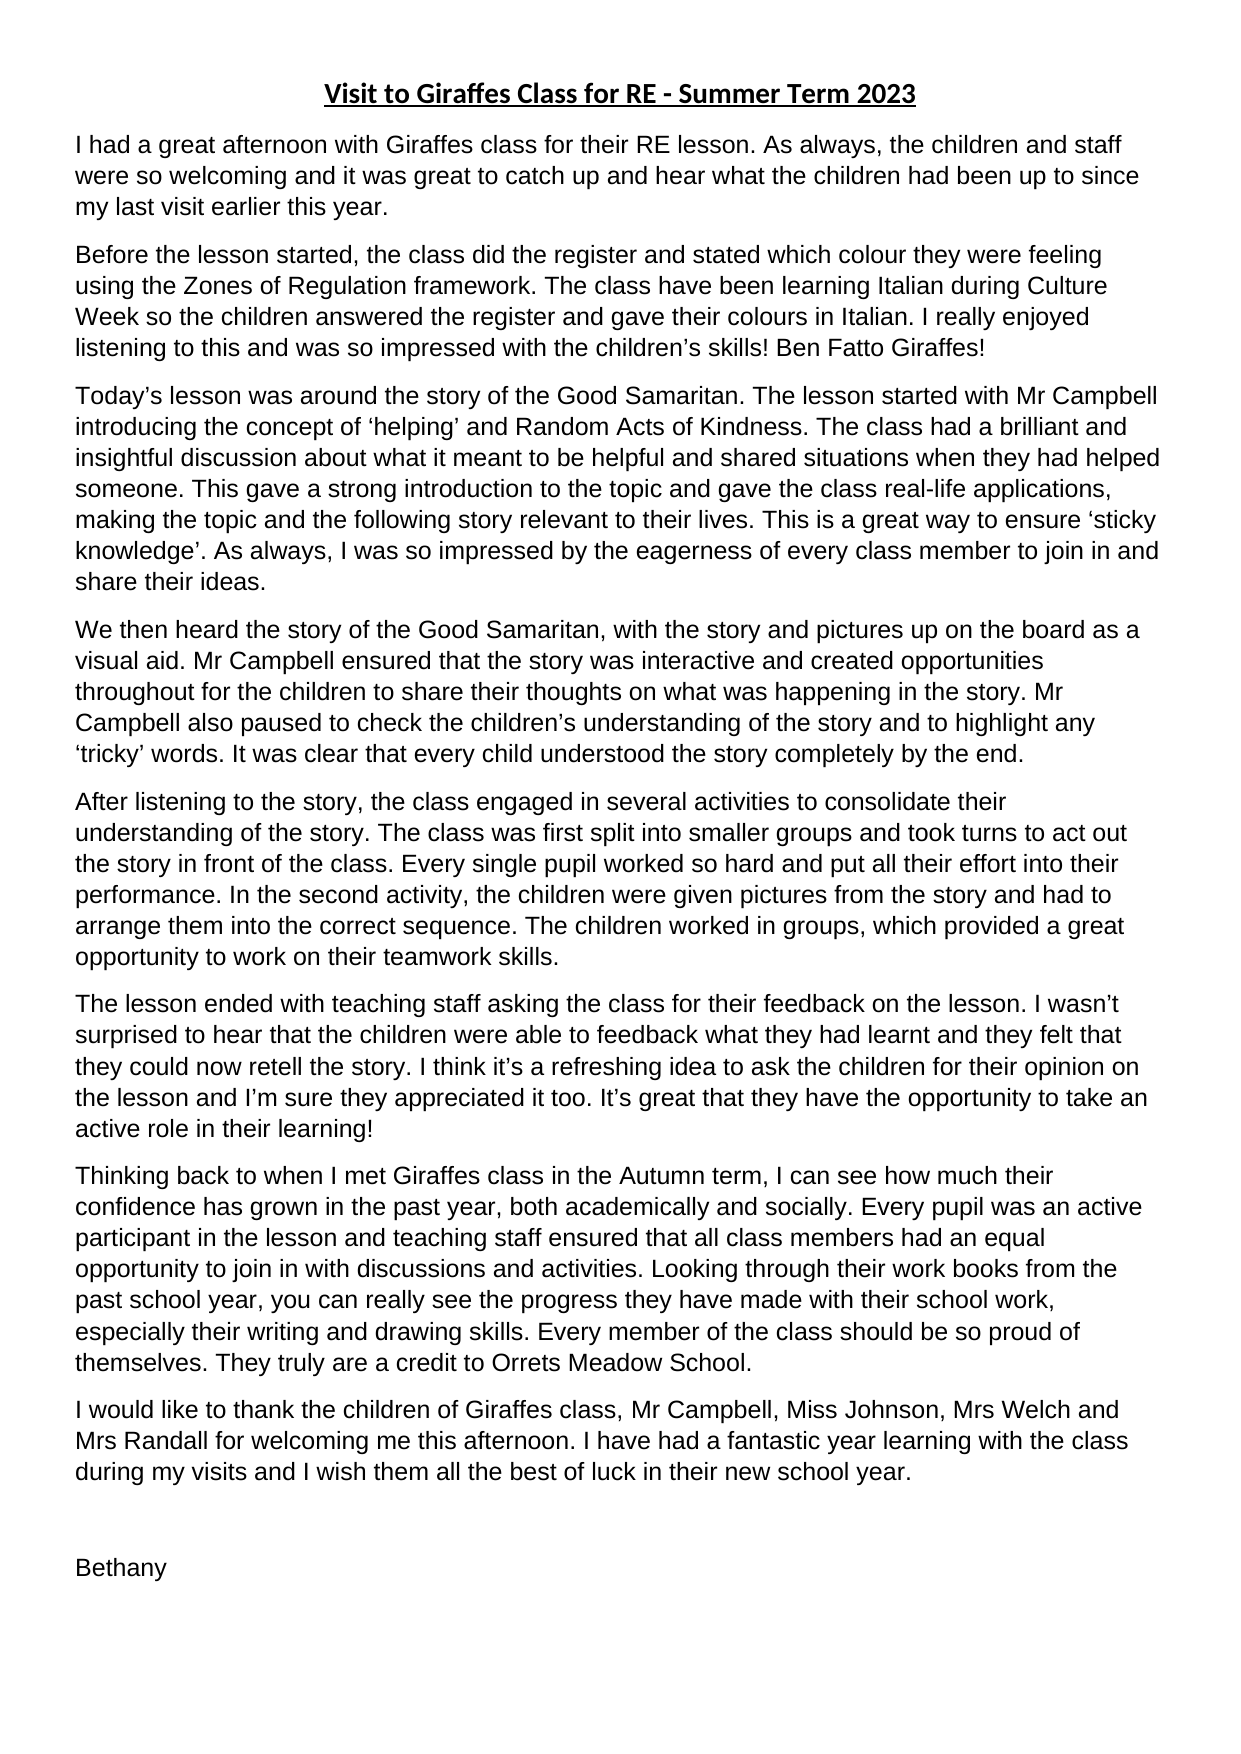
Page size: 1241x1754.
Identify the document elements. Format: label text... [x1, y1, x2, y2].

text I had a great afternoon with Giraffes class for their RE lesson. As always, the children and staff were so welcoming and it was great to catch up and hear what the children had been up to since my last visit earlier this year. [75, 130, 1165, 221]
text Bethany [75, 1553, 1165, 1582]
text We then heard the story of the Good Samaritan, with the story and pictures up on the board as a visual aid. Mr Campbell ensured that the story was interactive and created opportunities throughout for the children to share their thoughts on what was happening in the story. Mr Campbell also paused to check the children’s understanding of the story and to highlight any ‘tricky’ words. It was clear that every child understood the story completely by the end. [75, 615, 1165, 768]
text After listening to the story, the class engaged in several activities to consolidate their understanding of the story. The class was first split into smaller groups and took turns to act out the story in front of the class. Every single pupil worked so hard and put all their effort into their performance. In the second activity, the children were given pictures from the story and had to arrange them into the correct sequence. The children worked in groups, which provided a great opportunity to work on their teamwork skills. [75, 787, 1165, 971]
text Visit to Giraffes Class for RE - Summer Term 2023 [75, 75, 1165, 111]
text Thinking back to when I met Giraffes class in the Autumn term, I can see how much their confidence has grown in the past year, both academically and socially. Every pupil was an active participant in the lesson and teaching staff ensured that all class members had an equal opportunity to join in with discussions and activities. Looking through their work books from the past school year, you can really see the progress they have made with their school work, especially their writing and drawing skills. Every member of the class should be so proud of themselves. They truly are a credit to Orrets Meadow School. [75, 1161, 1165, 1376]
text Before the lesson started, the class did the register and stated which colour they were feeling using the Zones of Regulation framework. The class have been learning Italian during Culture Week so the children answered the register and gave their colours in Italian. I really enjoyed listening to this and was so impressed with the children’s skills! Ben Fatto Giraffes! [75, 240, 1165, 362]
text I would like to thank the children of Giraffes class, Mr Campbell, Miss Johnson, Mrs Welch and Mrs Randall for welcoming me this afternoon. I have had a fantastic year learning with the class during my visits and I wish them all the best of luck in their new school year. [75, 1395, 1165, 1486]
text Today’s lesson was around the story of the Good Samaritan. The lesson started with Mr Campbell introducing the concept of ‘helping’ and Random Acts of Kindness. The class had a brilliant and insightful discussion about what it meant to be helpful and shared situations when they had helped someone. This gave a strong introduction to the topic and gave the class real-life applications, making the topic and the following story relevant to their lives. This is a great way to ensure ‘sticky knowledge’. As always, I was so impressed by the eagerness of every class member to join in and share their ideas. [75, 381, 1165, 596]
text The lesson ended with teaching staff asking the class for their feedback on the lesson. I wasn’t surprised to hear that the children were able to feedback what they had learnt and they felt that they could now retell the story. I think it’s a refreshing idea to ask the children for their opinion on the lesson and I’m sure they appreciated it too. It’s great that they have the opportunity to take an active role in their learning! [75, 989, 1165, 1142]
